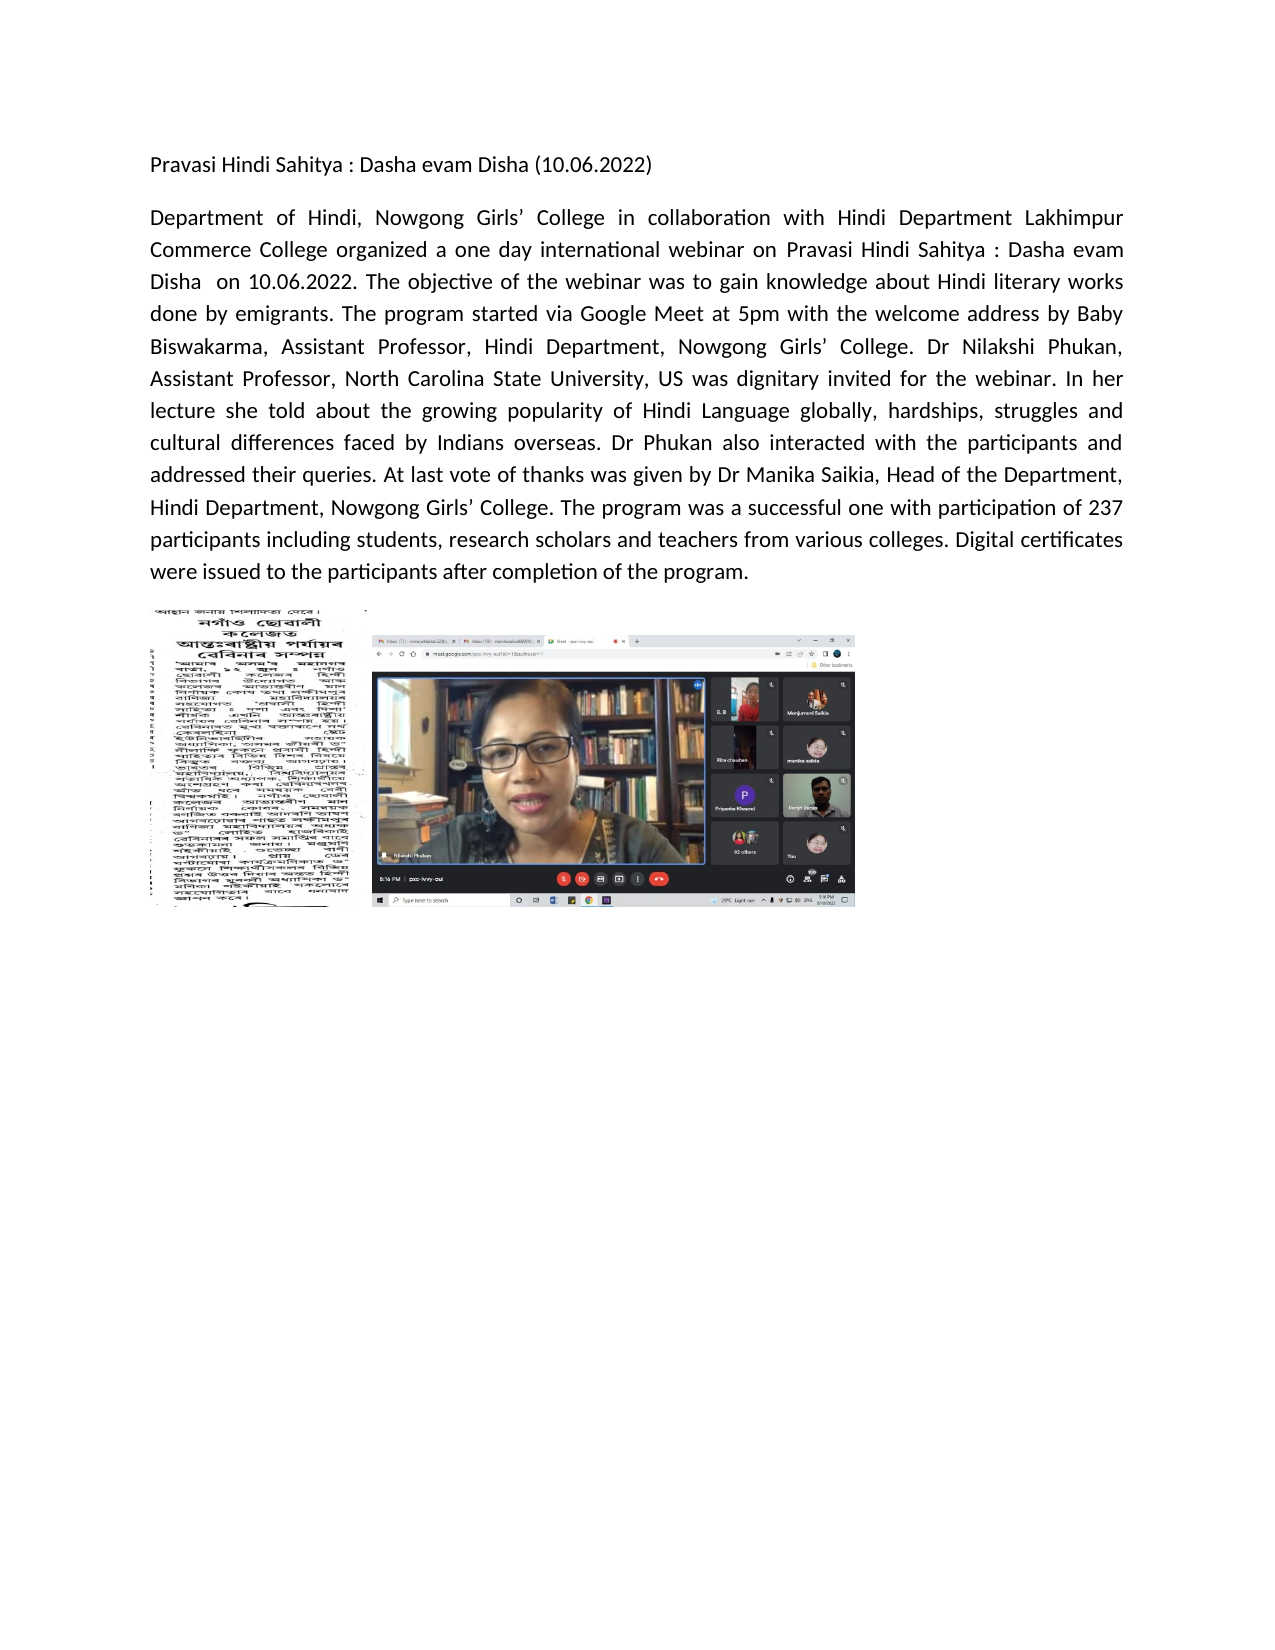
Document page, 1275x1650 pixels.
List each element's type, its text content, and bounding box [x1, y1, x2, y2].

text Department of Hindi, Nowgong Girls’ College in collaboration with Hindi Department Lakhimpur Commerce College organized a one day international webinar on Pravasi Hindi Sahitya : Dasha evam Disha on 10.06.2022. The objective of the webinar was to gain knowledge about Hindi literary works done by emigrants. The program started via Google Meet at 5pm with the welcome address by Baby Biswakarma, Assistant Professor, Hindi Department, Nowgong Girls’ College. Dr Nilakshi Phukan, Assistant Professor, North Carolina State University, US was dignitary invited for the webinar. In her lecture she told about the growing popularity of Hindi Language globally, hardships, struggles and cultural differences faced by Indians overseas. Dr Phukan also interacted with the participants and addressed their queries. At last vote of thanks was given by Dr Manika Saikia, Head of the Department, Hindi Department, Nowgong Girls’ College. The program was a successful one with participation of 237 participants including students, research scholars and teachers from various colleges. Digital certificates were issued to the participants after completion of the program. [150, 203, 1125, 585]
text Pravasi Hindi Sahitya : Dasha evam Disha (10.06.2022) [150, 150, 1125, 178]
picture [372, 635, 855, 907]
picture [150, 610, 367, 907]
